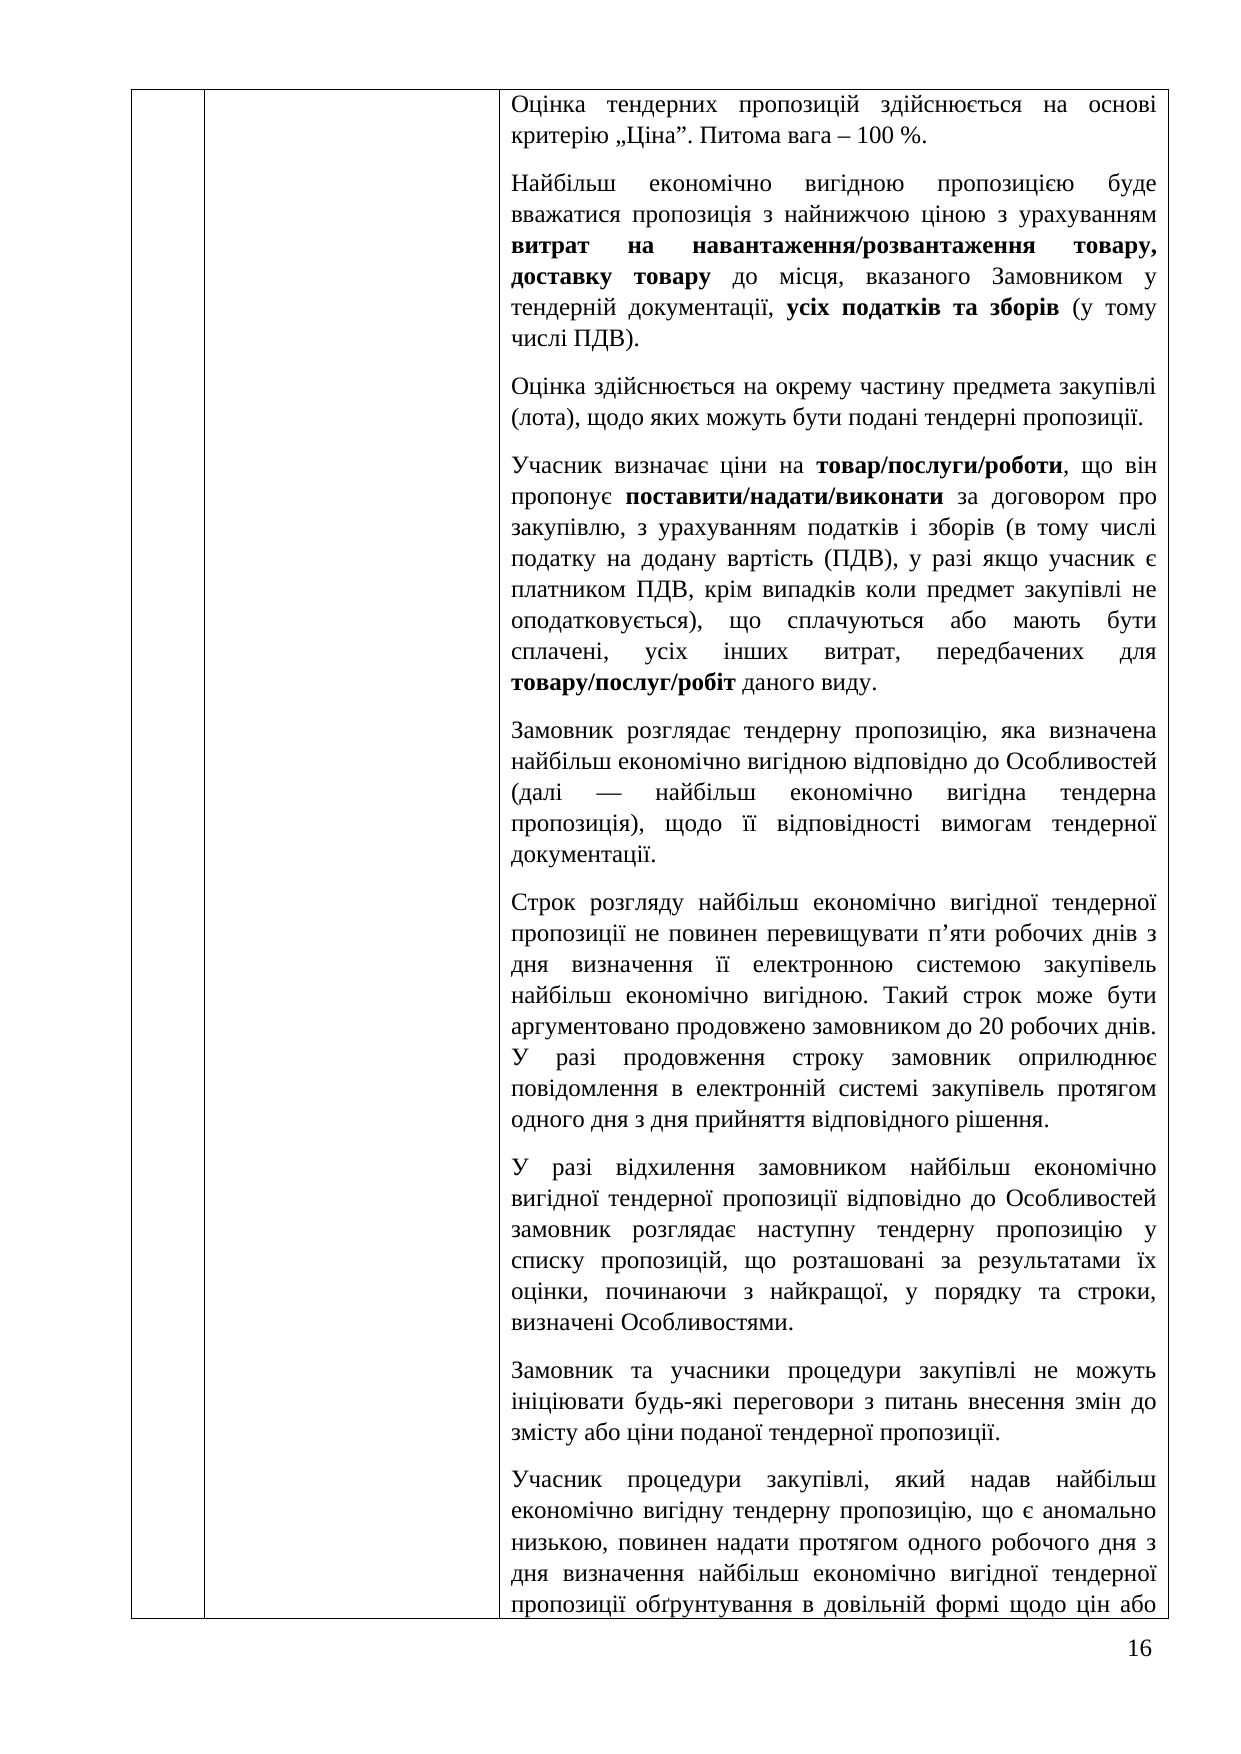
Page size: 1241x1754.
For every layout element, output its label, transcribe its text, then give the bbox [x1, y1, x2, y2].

table_cell 1 [132, 90, 204, 1617]
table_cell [205, 90, 499, 1617]
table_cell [500, 90, 1168, 1617]
